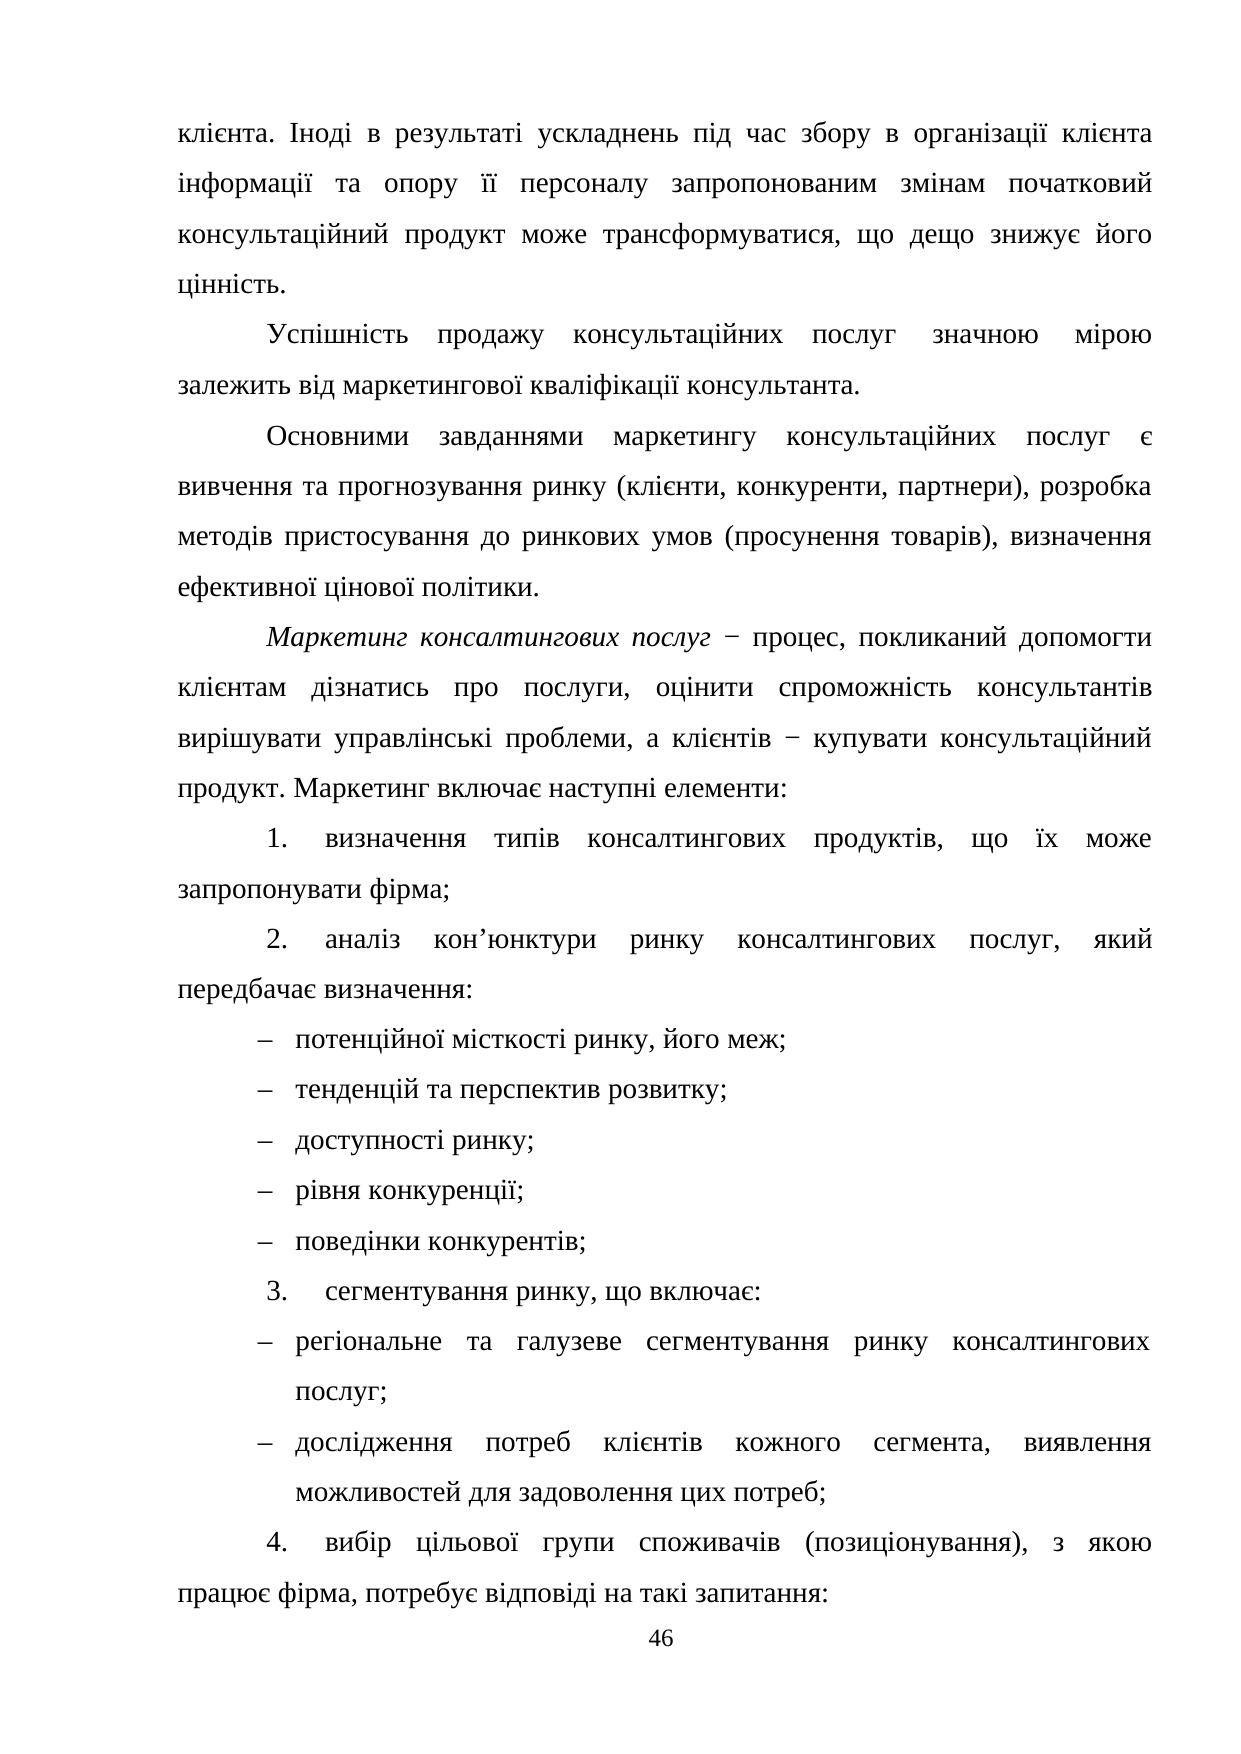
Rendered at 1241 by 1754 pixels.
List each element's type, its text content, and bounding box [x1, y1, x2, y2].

list сегментування ринку, що включає: [266, 1273, 1176, 1306]
list дослідження потреб клієнтів кожного сегмента, виявлення можливостей для задоволення цих потреб; [258, 1424, 1152, 1508]
list вибір цільової групи споживачів (позиціонування), з якою працює фірма, потребує відповіді на такі запитання: [177, 1524, 1152, 1608]
list потенційної місткості ринку, його меж; [258, 1022, 1176, 1055]
list тенденцій та перспектив розвитку; [258, 1071, 1176, 1105]
list аналіз кон’юнктури ринку консалтингових послуг, який передбачає визначення: [177, 921, 1152, 1005]
list поведінки конкурентів; [258, 1223, 1176, 1256]
text клієнта. Іноді в результаті ускладнень під час збору в організації клієнта інформації та опору її персоналу запропонованим змінам початковий консультаційний продукт може трансформуватися, що дещо знижує його цінність. [177, 115, 1152, 300]
list визначення типів консалтингових продуктів, що їх може запропонувати фірма; [177, 820, 1152, 904]
list доступності ринку; [258, 1122, 1176, 1155]
text Маркетинг консалтингових послуг − процес, покликаний допомогти клієнтам дізнатись про послуги, оцінити спроможність консультантів вирішувати управлінські проблеми, а клієнтів − купувати консультаційний продукт. Маркетинг включає наступні елементи: [177, 619, 1152, 804]
text Основними завданнями маркетингу консультаційних послуг є вивчення та прогнозування ринку (клієнти, конкуренти, партнери), розробка методів пристосування до ринкових умов (просунення товарів), визначення ефективної цінової політики. [177, 418, 1152, 602]
list рівня конкуренції; [258, 1172, 1176, 1206]
text Успішність продажу консультаційних послуг значною мірою залежить від маркетингової кваліфікації консультанта. [177, 317, 1152, 401]
list регіональне та галузеве сегментування ринку консалтингових послуг; [258, 1323, 1152, 1407]
